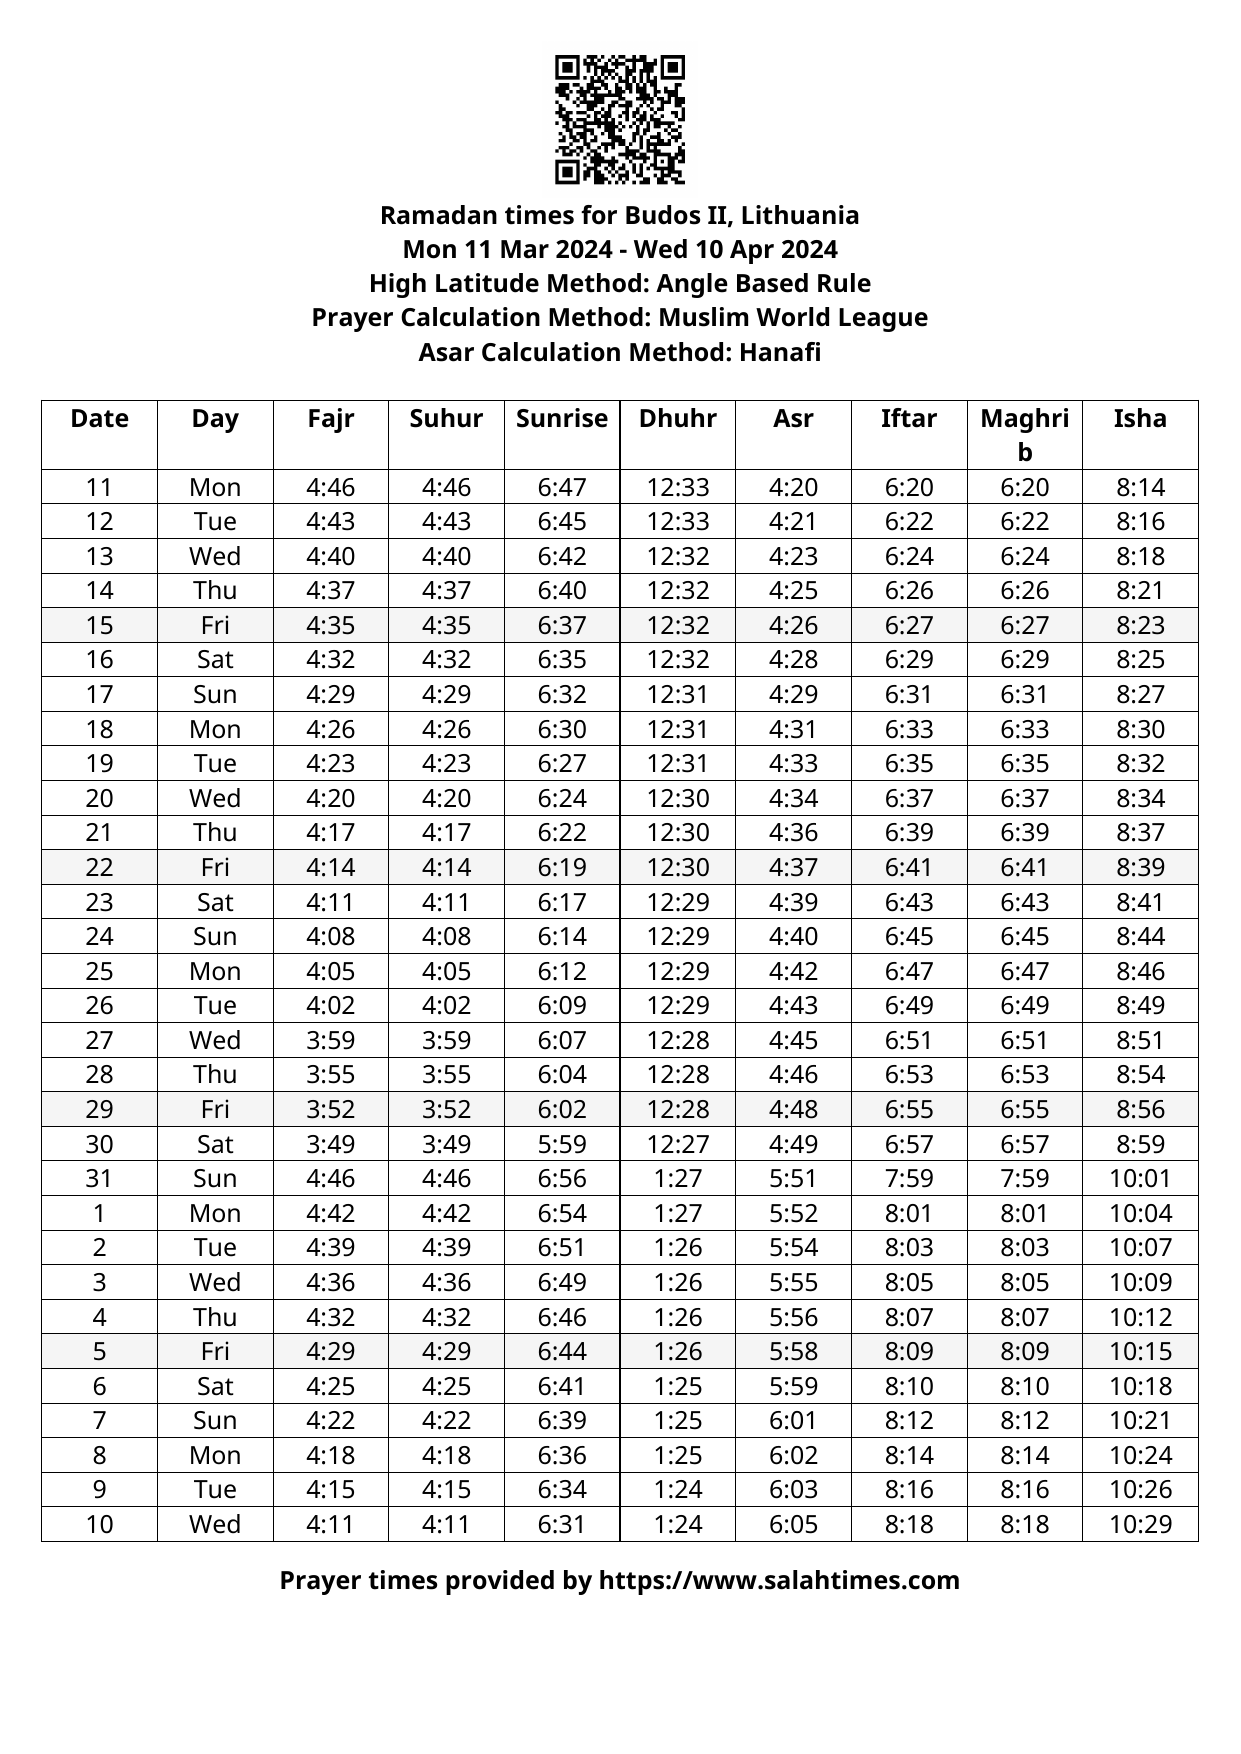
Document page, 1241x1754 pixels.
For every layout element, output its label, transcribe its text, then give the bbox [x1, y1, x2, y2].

table_cell 4 [42, 1300, 157, 1333]
table_cell 6:51 [968, 1023, 1082, 1057]
table_cell 14 [42, 574, 157, 607]
table_cell 8:34 [1083, 781, 1198, 814]
table_cell 6:12 [505, 954, 619, 987]
table_cell 12:33 [621, 470, 735, 503]
table_cell 10 [42, 1507, 157, 1541]
table_cell 4:22 [274, 1404, 388, 1437]
table_cell 4:40 [389, 539, 504, 572]
table_cell 8:05 [968, 1265, 1082, 1299]
table_cell 6:27 [968, 608, 1082, 642]
table_cell 8:03 [968, 1231, 1082, 1264]
table_cell 23 [42, 885, 157, 918]
table_header Day [158, 401, 273, 469]
table_cell 8:25 [1083, 643, 1198, 676]
table_cell 6:37 [968, 781, 1082, 814]
table_cell 8:56 [1083, 1092, 1198, 1126]
table_cell 4:21 [736, 504, 851, 538]
table_cell 12:33 [621, 504, 735, 538]
table_cell 1:26 [621, 1231, 735, 1264]
table_cell 6:56 [505, 1161, 619, 1195]
table_cell Tue [158, 1231, 273, 1264]
table_cell 3:52 [389, 1092, 504, 1126]
table_cell 5:56 [736, 1300, 851, 1333]
table_cell 6:17 [505, 885, 619, 918]
text Asar Calculation Method: Hanafi [42, 334, 1198, 368]
table_cell Thu [158, 1300, 273, 1333]
table_cell 26 [42, 989, 157, 1022]
table_cell 6:35 [968, 746, 1082, 780]
table_cell 4:40 [736, 919, 851, 953]
table_cell 10:04 [1083, 1196, 1198, 1229]
table_cell 6:26 [852, 574, 967, 607]
table_cell 4:26 [736, 608, 851, 642]
table_cell 6:44 [505, 1334, 619, 1368]
table_cell 4:34 [736, 781, 851, 814]
table_cell Fri [158, 1092, 273, 1126]
table_cell 18 [42, 712, 157, 745]
table_cell 6:03 [736, 1473, 851, 1506]
table_cell 12:28 [621, 1092, 735, 1126]
table_cell 6:26 [968, 574, 1082, 607]
table_cell 8:14 [852, 1438, 967, 1472]
table_cell 4:25 [389, 1369, 504, 1402]
table_cell Fri [158, 608, 273, 642]
table_cell 9 [42, 1473, 157, 1506]
table_cell Mon [158, 954, 273, 987]
table_cell 8:51 [1083, 1023, 1198, 1057]
table_cell 6:53 [852, 1058, 967, 1091]
table_cell 12:30 [621, 816, 735, 849]
table_cell 4:36 [389, 1265, 504, 1299]
table_cell 6:19 [505, 850, 619, 884]
table_cell 4:11 [274, 1507, 388, 1541]
table_cell 6:34 [505, 1473, 619, 1506]
table_cell 6:33 [852, 712, 967, 745]
table_cell 6:24 [852, 539, 967, 572]
table_cell 6:27 [852, 608, 967, 642]
table_cell 6:41 [852, 850, 967, 884]
table_cell 6:04 [505, 1058, 619, 1091]
table_cell 8:49 [1083, 989, 1198, 1022]
table_cell 4:37 [274, 574, 388, 607]
table_cell 16 [42, 643, 157, 676]
table_cell 6:27 [505, 746, 619, 780]
table_cell 4:31 [736, 712, 851, 745]
table_cell 6:31 [852, 677, 967, 711]
table_cell 6:43 [968, 885, 1082, 918]
table_cell 12:32 [621, 643, 735, 676]
table_cell 4:45 [736, 1023, 851, 1057]
table_cell 6:22 [505, 816, 619, 849]
table_cell Tue [158, 989, 273, 1022]
table_cell Tue [158, 1473, 273, 1506]
table_cell 8:16 [852, 1473, 967, 1506]
table_cell 5:51 [736, 1161, 851, 1195]
table_cell Thu [158, 1058, 273, 1091]
table_cell 4:08 [274, 919, 388, 953]
table_cell 4:11 [274, 885, 388, 918]
table_header Sunrise [505, 401, 619, 469]
table_cell 20 [42, 781, 157, 814]
table_header Asr [736, 401, 851, 469]
table_cell 1:27 [621, 1161, 735, 1195]
table_cell 6:49 [968, 989, 1082, 1022]
table_cell 4:46 [389, 1161, 504, 1195]
table_cell Mon [158, 1438, 273, 1472]
table_cell Thu [158, 816, 273, 849]
table_cell 6:42 [505, 539, 619, 572]
table_cell 6:41 [968, 850, 1082, 884]
table_cell 8:12 [852, 1404, 967, 1437]
table_cell 12:31 [621, 746, 735, 780]
table_cell 12:28 [621, 1058, 735, 1091]
table_cell 6:02 [505, 1092, 619, 1126]
table_cell 13 [42, 539, 157, 572]
table_cell 6:39 [852, 816, 967, 849]
table_cell 8:14 [968, 1438, 1082, 1472]
picture [542, 41, 699, 198]
table_cell 4:39 [736, 885, 851, 918]
table_cell 4:18 [274, 1438, 388, 1472]
table_cell 6:35 [505, 643, 619, 676]
table_cell 27 [42, 1023, 157, 1057]
table_cell 8:10 [968, 1369, 1082, 1402]
table_cell 4:29 [736, 677, 851, 711]
table_cell 4:29 [274, 677, 388, 711]
table_cell 6:49 [852, 989, 967, 1022]
table_cell 8:03 [852, 1231, 967, 1264]
table_cell 4:46 [389, 470, 504, 503]
table_cell 5:54 [736, 1231, 851, 1264]
table_cell 8:18 [852, 1507, 967, 1541]
table_cell Sun [158, 919, 273, 953]
table_cell 21 [42, 816, 157, 849]
table_cell 5:52 [736, 1196, 851, 1229]
table_cell 4:40 [274, 539, 388, 572]
table_cell 4:29 [389, 677, 504, 711]
table_cell 4:35 [274, 608, 388, 642]
table_cell 1:24 [621, 1507, 735, 1541]
text Mon 11 Mar 2024 - Wed 10 Apr 2024 [42, 232, 1198, 266]
table_cell 8:07 [968, 1300, 1082, 1333]
table_cell 6:24 [505, 781, 619, 814]
table_cell 4:08 [389, 919, 504, 953]
table_cell Mon [158, 470, 273, 503]
table_cell 1:26 [621, 1300, 735, 1333]
table_cell 8:09 [968, 1334, 1082, 1368]
table_cell 8:01 [852, 1196, 967, 1229]
table_cell 12:32 [621, 608, 735, 642]
table_cell 1:24 [621, 1473, 735, 1506]
table_header Suhur [389, 401, 504, 469]
table_cell 4:36 [736, 816, 851, 849]
table_cell 6:33 [968, 712, 1082, 745]
table_cell 8:27 [1083, 677, 1198, 711]
table_cell 8:41 [1083, 885, 1198, 918]
table_cell 6:29 [852, 643, 967, 676]
table_cell 6:07 [505, 1023, 619, 1057]
table_cell 6:45 [968, 919, 1082, 953]
table_cell 1 [42, 1196, 157, 1229]
table_cell 30 [42, 1127, 157, 1160]
table_cell 4:11 [389, 885, 504, 918]
table_cell 4:39 [274, 1231, 388, 1264]
table_cell Wed [158, 1507, 273, 1541]
table_cell Sun [158, 1161, 273, 1195]
table_cell 4:20 [274, 781, 388, 814]
table_header Dhuhr [621, 401, 735, 469]
table_cell 8:37 [1083, 816, 1198, 849]
table_cell 8:18 [1083, 539, 1198, 572]
table_cell 1:27 [621, 1196, 735, 1229]
table_cell 4:02 [274, 989, 388, 1022]
table_cell Mon [158, 1196, 273, 1229]
table_cell 4:36 [274, 1265, 388, 1299]
table_cell 8:23 [1083, 608, 1198, 642]
table_cell 4:23 [274, 746, 388, 780]
table_cell 3 [42, 1265, 157, 1299]
table_cell 6:20 [852, 470, 967, 503]
table_cell 3:52 [274, 1092, 388, 1126]
table_cell 4:05 [274, 954, 388, 987]
table_cell 3:49 [389, 1127, 504, 1160]
table_cell 4:43 [389, 504, 504, 538]
table_cell 6:55 [852, 1092, 967, 1126]
table_cell 5:59 [736, 1369, 851, 1402]
table_cell 6:39 [968, 816, 1082, 849]
table_cell 8:21 [1083, 574, 1198, 607]
table_cell 6:54 [505, 1196, 619, 1229]
table_cell 8:18 [968, 1507, 1082, 1541]
table_cell 4:35 [389, 608, 504, 642]
table_cell Sat [158, 1127, 273, 1160]
table_cell 6:45 [852, 919, 967, 953]
table_cell 4:46 [736, 1058, 851, 1091]
table_cell 11 [42, 470, 157, 503]
table_cell 4:32 [274, 643, 388, 676]
table_cell 12:29 [621, 919, 735, 953]
table_cell 6 [42, 1369, 157, 1402]
table_cell 6:01 [736, 1404, 851, 1437]
table_cell 10:07 [1083, 1231, 1198, 1264]
table_cell 5:58 [736, 1334, 851, 1368]
table_cell 4:02 [389, 989, 504, 1022]
table_cell 10:21 [1083, 1404, 1198, 1437]
table_cell 8 [42, 1438, 157, 1472]
table_cell 8:30 [1083, 712, 1198, 745]
table_cell 7 [42, 1404, 157, 1437]
table_cell 6:57 [968, 1127, 1082, 1160]
table_cell 6:55 [968, 1092, 1082, 1126]
table_cell 4:17 [274, 816, 388, 849]
table_cell 1:26 [621, 1334, 735, 1368]
table_cell 4:20 [736, 470, 851, 503]
table_cell 6:51 [852, 1023, 967, 1057]
table_cell 6:14 [505, 919, 619, 953]
table_cell 10:29 [1083, 1507, 1198, 1541]
table_cell 8:54 [1083, 1058, 1198, 1091]
table_cell 6:22 [968, 504, 1082, 538]
table_cell 10:01 [1083, 1161, 1198, 1195]
table_cell 4:29 [274, 1334, 388, 1368]
table_cell 4:29 [389, 1334, 504, 1368]
text High Latitude Method: Angle Based Rule [42, 266, 1198, 300]
table_cell 6:24 [968, 539, 1082, 572]
table_cell Thu [158, 574, 273, 607]
table_cell 8:09 [852, 1334, 967, 1368]
table_cell 4:32 [274, 1300, 388, 1333]
table_cell 12:30 [621, 850, 735, 884]
table_cell 8:12 [968, 1404, 1082, 1437]
table_cell 1:25 [621, 1404, 735, 1437]
table_cell 19 [42, 746, 157, 780]
table_cell 4:43 [736, 989, 851, 1022]
table_cell 8:39 [1083, 850, 1198, 884]
table_header Date [42, 401, 157, 469]
table_cell 4:28 [736, 643, 851, 676]
text Prayer times provided by https://www.salahtimes.com [42, 1563, 1198, 1597]
table_cell 12:27 [621, 1127, 735, 1160]
table_cell 4:33 [736, 746, 851, 780]
table_cell 6:57 [852, 1127, 967, 1160]
table_cell 8:14 [1083, 470, 1198, 503]
table_cell 4:49 [736, 1127, 851, 1160]
table_cell 6:20 [968, 470, 1082, 503]
table_cell Sat [158, 643, 273, 676]
text Prayer Calculation Method: Muslim World League [42, 300, 1198, 334]
table_cell 3:49 [274, 1127, 388, 1160]
table_cell 12:32 [621, 574, 735, 607]
table_cell 12:29 [621, 954, 735, 987]
table_cell 7:59 [852, 1161, 967, 1195]
table_cell 6:32 [505, 677, 619, 711]
table_cell 6:35 [852, 746, 967, 780]
table_cell 6:37 [852, 781, 967, 814]
table_cell 3:59 [274, 1023, 388, 1057]
table_cell 6:36 [505, 1438, 619, 1472]
text Ramadan times for Budos II, Lithuania [42, 198, 1198, 232]
table_cell 4:23 [389, 746, 504, 780]
table_cell 3:55 [274, 1058, 388, 1091]
table_cell 4:18 [389, 1438, 504, 1472]
table_cell 4:26 [389, 712, 504, 745]
table_cell Wed [158, 1023, 273, 1057]
table_cell 6:43 [852, 885, 967, 918]
table_cell 1:25 [621, 1369, 735, 1402]
table_cell Fri [158, 850, 273, 884]
table_cell 24 [42, 919, 157, 953]
table_cell 12:29 [621, 885, 735, 918]
table_cell 4:46 [274, 470, 388, 503]
table_cell 6:29 [968, 643, 1082, 676]
table_cell 4:11 [389, 1507, 504, 1541]
table_cell Wed [158, 781, 273, 814]
table_cell Wed [158, 1265, 273, 1299]
table_cell 6:37 [505, 608, 619, 642]
table_cell 4:15 [389, 1473, 504, 1506]
table_cell 10:12 [1083, 1300, 1198, 1333]
table_cell 8:16 [968, 1473, 1082, 1506]
table_cell 4:42 [736, 954, 851, 987]
table_cell 6:45 [505, 504, 619, 538]
table_header Iftar [852, 401, 967, 469]
table_cell 8:46 [1083, 954, 1198, 987]
table_cell 1:26 [621, 1265, 735, 1299]
table_cell 6:47 [505, 470, 619, 503]
table_cell 22 [42, 850, 157, 884]
table_cell 6:47 [852, 954, 967, 987]
table_cell 31 [42, 1161, 157, 1195]
table_cell 3:59 [389, 1023, 504, 1057]
table_cell 4:17 [389, 816, 504, 849]
table_cell 6:40 [505, 574, 619, 607]
table_cell 29 [42, 1092, 157, 1126]
table_cell 8:32 [1083, 746, 1198, 780]
table_cell 5 [42, 1334, 157, 1368]
table_cell 4:26 [274, 712, 388, 745]
table_cell 6:39 [505, 1404, 619, 1437]
table_cell 4:25 [736, 574, 851, 607]
table_cell 5:55 [736, 1265, 851, 1299]
table_cell Fri [158, 1334, 273, 1368]
table_cell 4:32 [389, 643, 504, 676]
table_cell 12:28 [621, 1023, 735, 1057]
table_cell 6:05 [736, 1507, 851, 1541]
table_cell 17 [42, 677, 157, 711]
table_header Maghrib [968, 401, 1082, 469]
table_cell Sat [158, 885, 273, 918]
table_cell 6:41 [505, 1369, 619, 1402]
table_cell 10:18 [1083, 1369, 1198, 1402]
table_cell 28 [42, 1058, 157, 1091]
table_cell Tue [158, 504, 273, 538]
table_cell 12:31 [621, 712, 735, 745]
table_cell 3:55 [389, 1058, 504, 1091]
table_cell 12:31 [621, 677, 735, 711]
table_cell 6:02 [736, 1438, 851, 1472]
table_cell 4:23 [736, 539, 851, 572]
table_cell 12:32 [621, 539, 735, 572]
table_cell 5:59 [505, 1127, 619, 1160]
table_cell 6:46 [505, 1300, 619, 1333]
table_cell Tue [158, 746, 273, 780]
table_cell 4:05 [389, 954, 504, 987]
table_cell 25 [42, 954, 157, 987]
table_cell 10:09 [1083, 1265, 1198, 1299]
table_cell 8:44 [1083, 919, 1198, 953]
table_cell Mon [158, 712, 273, 745]
table_cell 8:59 [1083, 1127, 1198, 1160]
table_cell 4:32 [389, 1300, 504, 1333]
table_cell 4:14 [389, 850, 504, 884]
table_cell 8:16 [1083, 504, 1198, 538]
table_cell 10:24 [1083, 1438, 1198, 1472]
table_cell Wed [158, 539, 273, 572]
table_cell 8:01 [968, 1196, 1082, 1229]
table_cell 4:14 [274, 850, 388, 884]
table_cell 4:25 [274, 1369, 388, 1402]
table_header Fajr [274, 401, 388, 469]
table_cell 8:10 [852, 1369, 967, 1402]
table_cell 15 [42, 608, 157, 642]
table_cell 6:22 [852, 504, 967, 538]
table_cell Sun [158, 1404, 273, 1437]
table_cell 6:31 [968, 677, 1082, 711]
table_cell 4:37 [736, 850, 851, 884]
table_cell 10:26 [1083, 1473, 1198, 1506]
table_cell 6:30 [505, 712, 619, 745]
table_cell 6:31 [505, 1507, 619, 1541]
table_cell 2 [42, 1231, 157, 1264]
table_cell 4:22 [389, 1404, 504, 1437]
table_cell 1:25 [621, 1438, 735, 1472]
table_cell 4:37 [389, 574, 504, 607]
table_cell 4:42 [389, 1196, 504, 1229]
table_cell 8:07 [852, 1300, 967, 1333]
table_cell 4:43 [274, 504, 388, 538]
table_cell 4:39 [389, 1231, 504, 1264]
table_cell 6:09 [505, 989, 619, 1022]
table_cell 4:15 [274, 1473, 388, 1506]
table_cell Sun [158, 677, 273, 711]
table_cell 6:51 [505, 1231, 619, 1264]
table_cell 12 [42, 504, 157, 538]
table_cell Sat [158, 1369, 273, 1402]
table_cell 4:48 [736, 1092, 851, 1126]
table_cell 12:29 [621, 989, 735, 1022]
table_cell 12:30 [621, 781, 735, 814]
table_cell 8:05 [852, 1265, 967, 1299]
table_cell 6:49 [505, 1265, 619, 1299]
table_cell 7:59 [968, 1161, 1082, 1195]
table_cell 4:46 [274, 1161, 388, 1195]
table_cell 10:15 [1083, 1334, 1198, 1368]
table_cell 6:47 [968, 954, 1082, 987]
table_cell 4:20 [389, 781, 504, 814]
table_cell 6:53 [968, 1058, 1082, 1091]
table_header Isha [1083, 401, 1198, 469]
table_cell 4:42 [274, 1196, 388, 1229]
